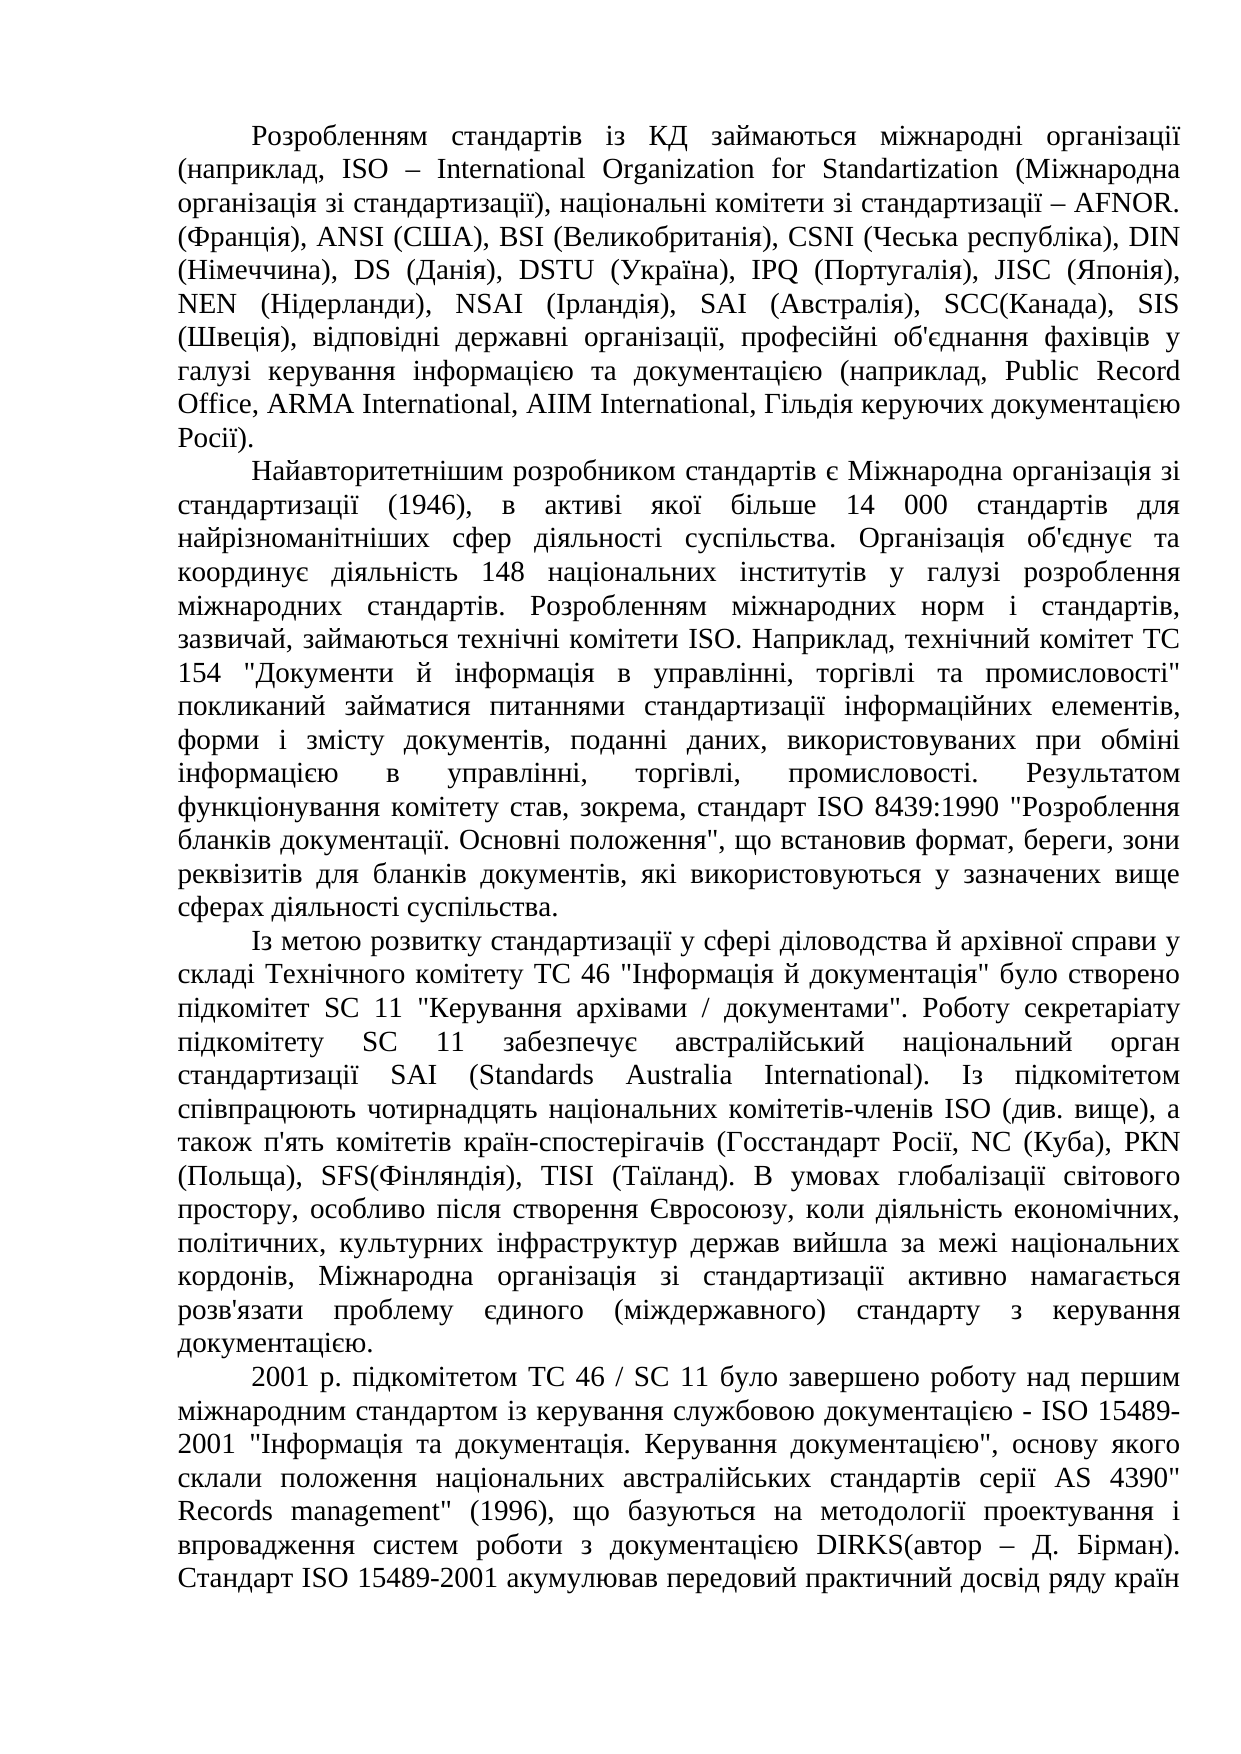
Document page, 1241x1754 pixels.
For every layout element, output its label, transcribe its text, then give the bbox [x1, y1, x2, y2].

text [177, 1359, 1181, 1594]
text Найавторитетнішим розробником стандартів є Міжнародна організація зі стандартизації (1946), в активі якої більше 14 000 стандартів для найрізноманітніших сфер діяльності суспільства. Організація об'єднує та координує діяльність 148 національних інститутів у галузі розроблення міжнародних стандартів. Розробленням міжнародних норм і стандартів, зазвичай, займаються технічні комітети ISO. Наприклад, технічний комітет ТС 154 "Документи й інформація в управлінні, торгівлі та промисловості" покликаний займатися питаннями стандартизації інформаційних елементів, форми і змісту документів, поданні даних, використовуваних при обміні інформацією в управлінні, торгівлі, промисловості. Результатом функціонування комітету став, зокрема, стандарт ISO 8439:1990 "Розроблення бланків документації. Основні положення", що встановив формат, береги, зони реквізитів для бланків документів, які використовуються у зазначених вище сферах діяльності суспільства. [177, 453, 1181, 923]
text Розробленням стандартів із КД займаються міжнародні організації (наприклад, ISО – International Organization for Standartization (Міжнародна організація зі стандартизації), національні комітети зі стандартизації – АFNOR. (Франція), АNSІ (США), ВSІ (Великобританія), СSNI (Чеська республіка), DIN (Німеччина), DS (Данія), DSTU (Україна), ІРQ (Португалія), JISС (Японія), NЕN (Нідерланди), NSAІ (Ірландія), SАІ (Австралія), SСС(Канада), SIS (Швеція), відповідні державні організації, професійні об'єднання фахівців у галузі керування інформацією та документацією (наприклад, Рublic Record Office, АRМА International, АІІМ International, Гільдія керуючих документацією Росії). [177, 118, 1181, 453]
text Із метою розвитку стандартизації у сфері діловодства й архівної справи у складі Технічного комітету ТС 46 "Інформація й документація" було створено підкомітет SС 11 "Керування архівами / документами". Роботу секретаріату підкомітету SС 11 забезпечує австралійський національний орган стандартизації SАІ (Standards Australia International). Із підкомітетом співпрацюють чотирнадцять національних комітетів-членів ISO (див. вище), а також п'ять комітетів країн-спостерігачів (Госстандарт Росії, NC (Куба), РКN (Польща), SFS(Фінляндія), ТІSІ (Таїланд). В умовах глобалізації світового простору, особливо після створення Євросоюзу, коли діяльність економічних, політичних, культурних інфраструктур держав вийшла за межі національних кордонів, Міжнародна організація зі стандартизації активно намагається розв'язати проблему єдиного (міждержавного) стандарту з керування документацією. [177, 923, 1181, 1359]
